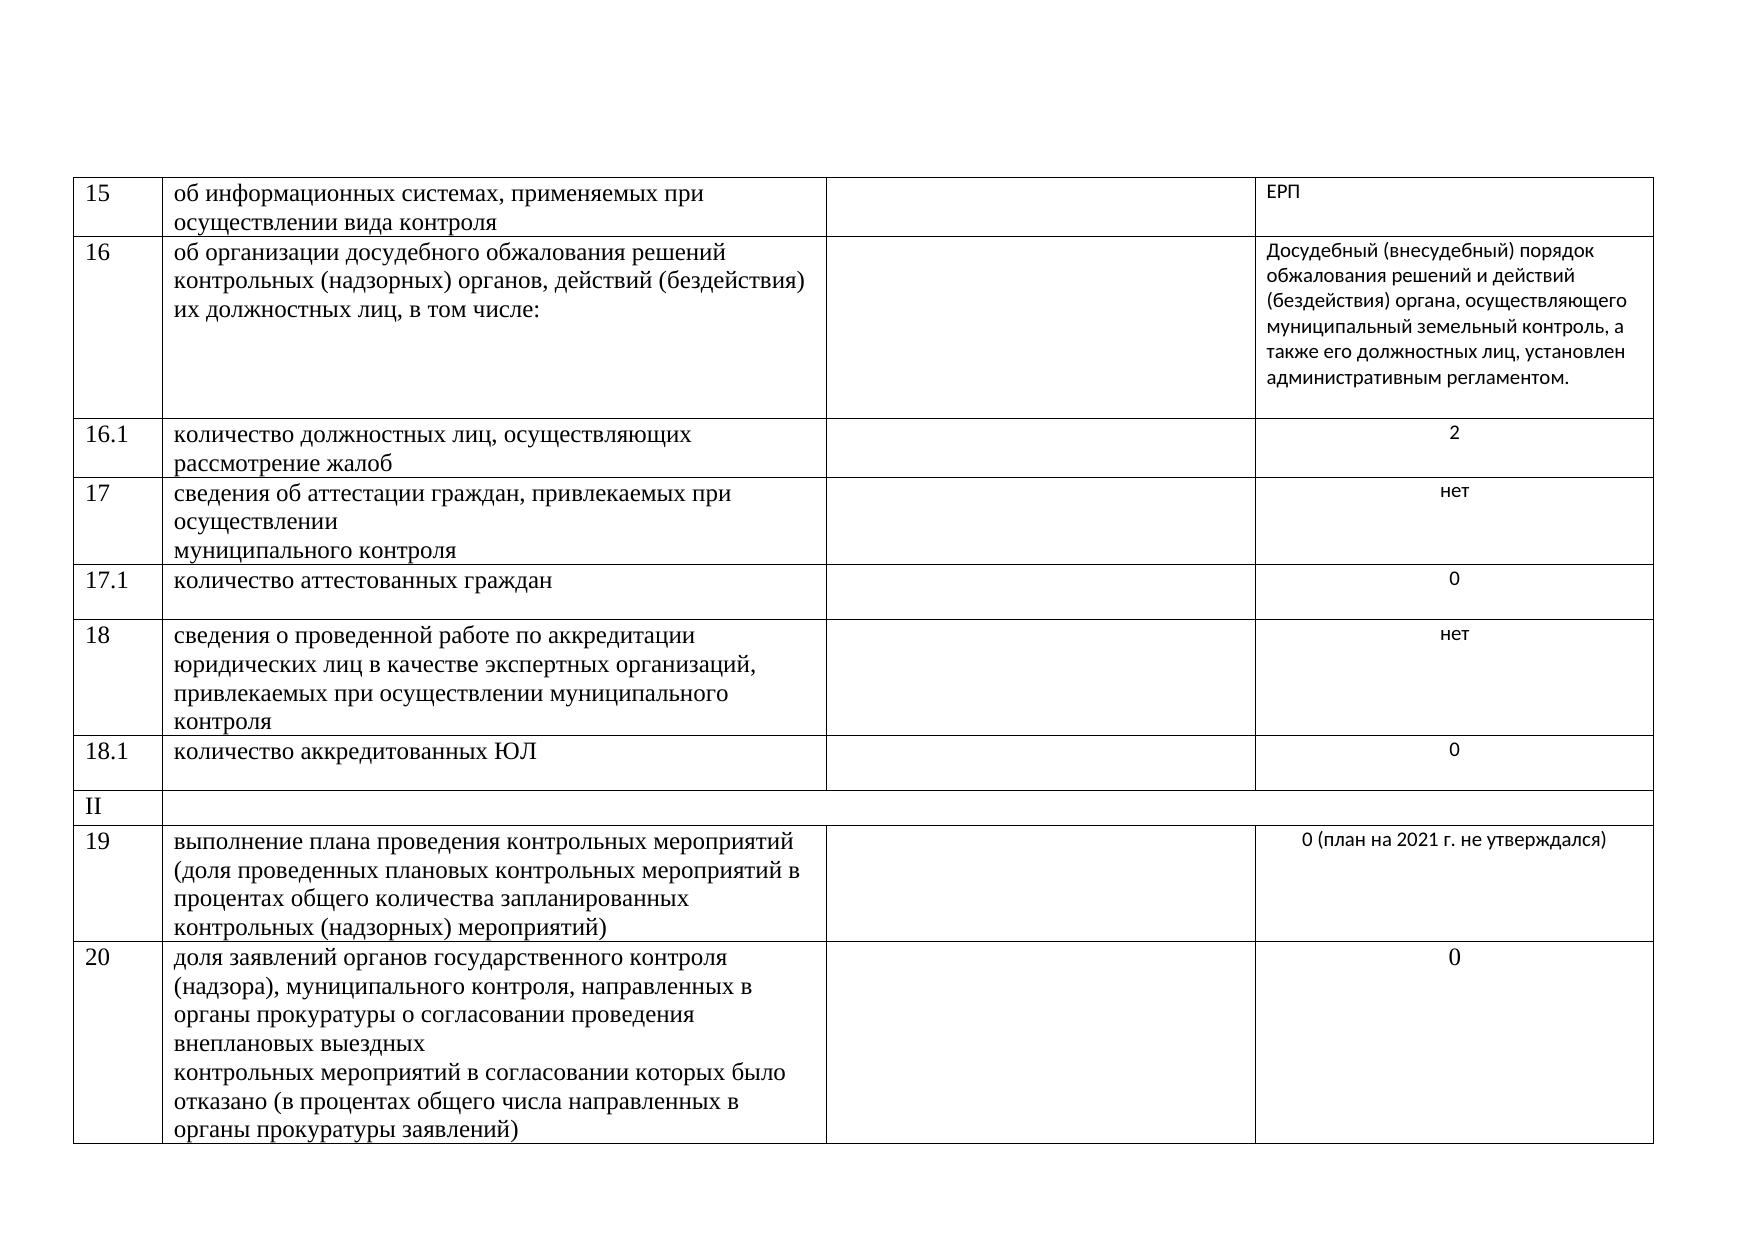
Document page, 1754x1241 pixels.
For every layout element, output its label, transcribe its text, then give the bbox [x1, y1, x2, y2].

table_cell II [74, 791, 162, 825]
table_cell количество аттестованных граждан [163, 565, 826, 619]
table_cell 17 [74, 478, 162, 564]
table_cell количество аккредитованных ЮЛ [163, 736, 826, 790]
table_cell количество должностных лиц, осуществляющих рассмотрение жалоб [163, 419, 826, 477]
table_cell 0 [1256, 565, 1653, 619]
table_cell 18.1 [74, 736, 162, 790]
table_cell 15 [74, 178, 162, 236]
table_cell 17.1 [74, 565, 162, 619]
table_cell [163, 791, 1653, 825]
table_cell нет [1256, 620, 1653, 735]
table_cell [827, 237, 1255, 418]
table_cell [827, 942, 1255, 1143]
table_cell 18 [74, 620, 162, 735]
table_cell [827, 565, 1255, 619]
table_cell доля заявлений органов государственного контроля (надзора), муниципального контроля, направленных в органы прокуратуры о согласовании проведения внеплановых выездных контрольных мероприятий в согласовании которых было отказано (в процентах общего числа направленных в органы прокуратуры заявлений) [163, 942, 826, 1143]
table_cell 16.1 [74, 419, 162, 477]
table_cell 0 (план на 2021 г. не утверждался) [1256, 826, 1653, 941]
table_cell 16 [74, 237, 162, 418]
table_cell нет [1256, 478, 1653, 564]
table_cell ЕРП [1256, 178, 1653, 236]
table_cell об информационных системах, применяемых при осуществлении вида контроля [163, 178, 826, 236]
table_cell сведения о проведенной работе по аккредитации юридических лиц в качестве экспертных организаций, привлекаемых при осуществлении муниципального контроля [163, 620, 826, 735]
table_cell 0 [1256, 942, 1653, 1143]
table_cell выполнение плана проведения контрольных мероприятий (доля проведенных плановых контрольных мероприятий в процентах общего количества запланированных контрольных (надзорных) мероприятий) [163, 826, 826, 941]
table_cell 2 [1256, 419, 1653, 477]
table_cell [827, 736, 1255, 790]
table_cell об организации досудебного обжалования решений контрольных (надзорных) органов, действий (бездействия) их должностных лиц, в том числе: [163, 237, 826, 418]
table_cell 20 [74, 942, 162, 1143]
table_cell сведения об аттестации граждан, привлекаемых при осуществлении муниципального контроля [163, 478, 826, 564]
table_cell [827, 826, 1255, 941]
table_cell [827, 419, 1255, 477]
table_cell 0 [1256, 736, 1653, 790]
table_cell [827, 620, 1255, 735]
table_cell Досудебный (внесудебный) порядок обжалования решений и действий (бездействия) органа, осуществляющего муниципальный земельный контроль, а также его должностных лиц, установлен административным регламентом. [1256, 237, 1653, 418]
table_cell [827, 478, 1255, 564]
table_cell 19 [74, 826, 162, 941]
table_cell [827, 178, 1255, 236]
